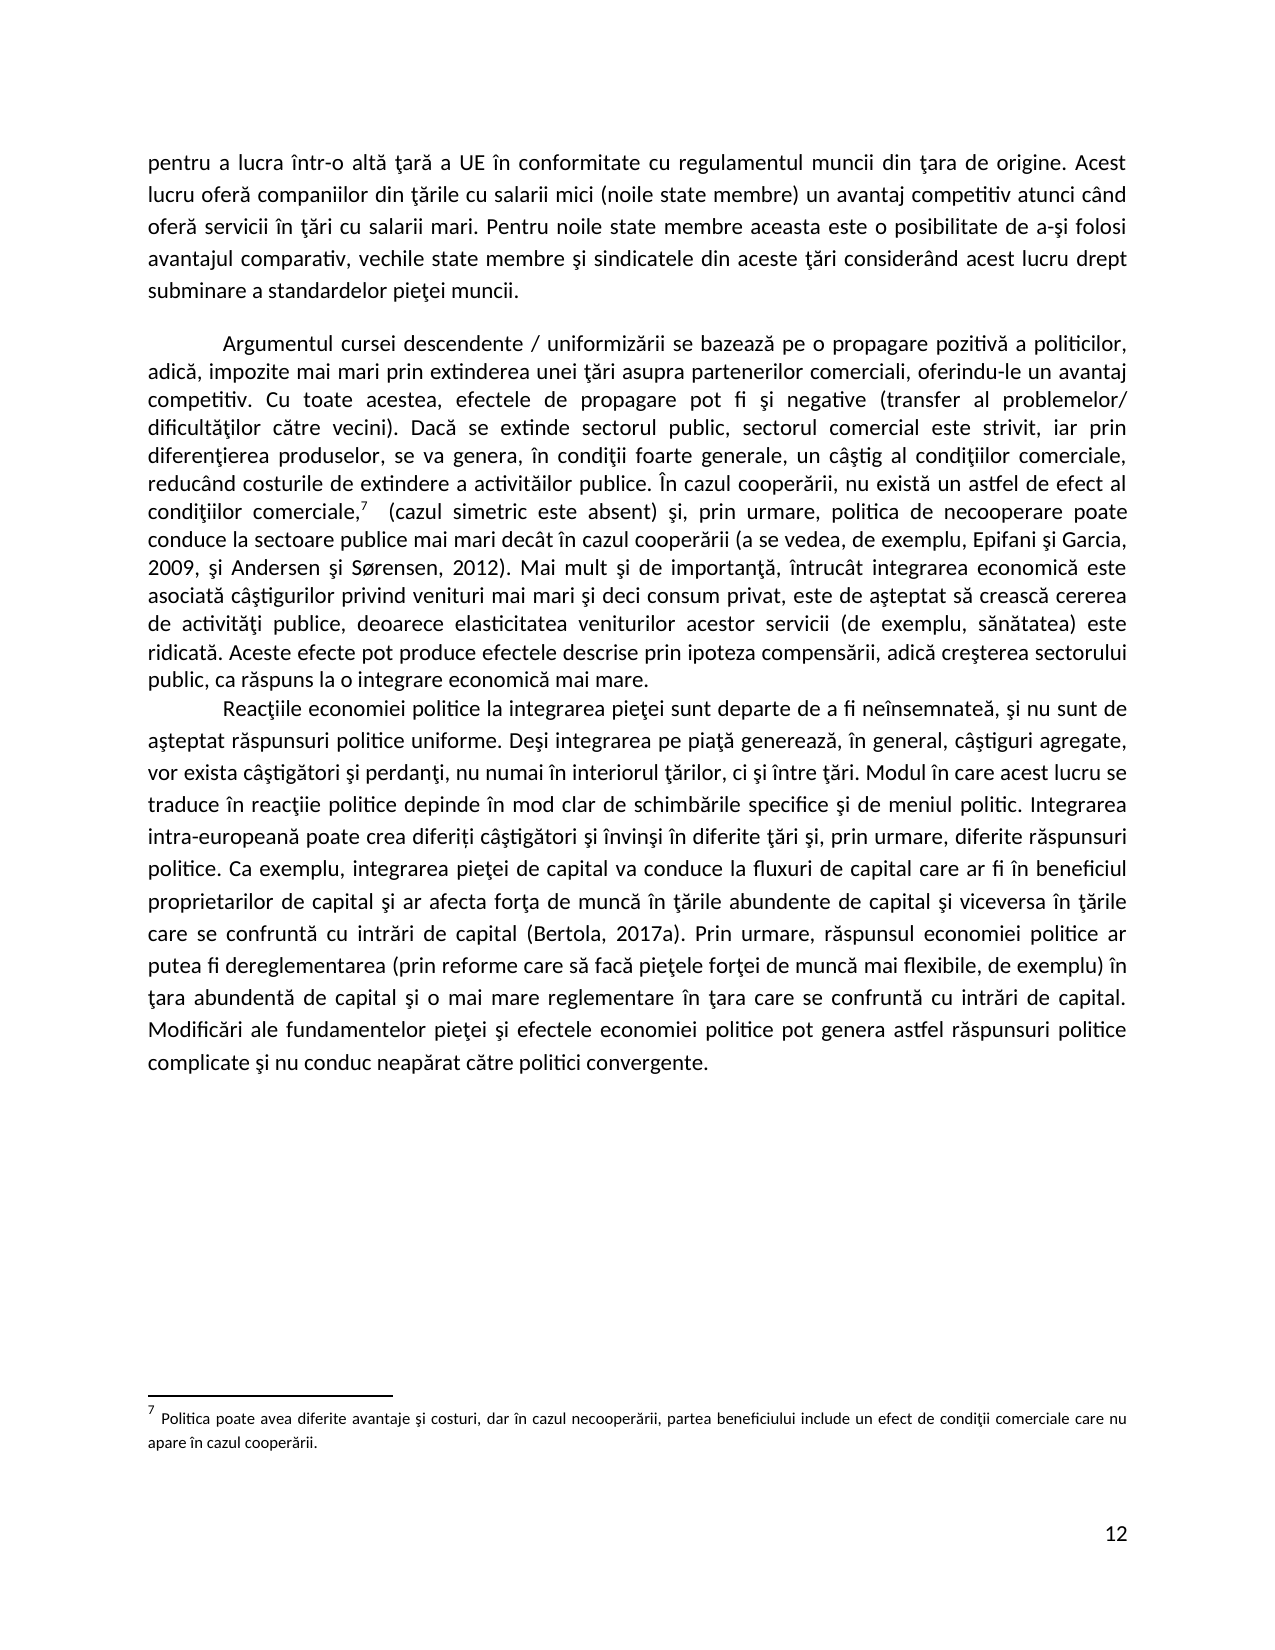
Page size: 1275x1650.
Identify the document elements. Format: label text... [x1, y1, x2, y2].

text Argumentul cursei descendente / uniformizării se bazează pe o propagare pozitivă a politicilor, adică, impozite mai mari prin extinderea unei ţări asupra partenerilor comerciali, oferindu-le un avantaj competitiv. Cu toate acestea, efectele de propagare pot fi şi negative (transfer al problemelor/ dificultăţilor către vecini). Dacă se extinde sectorul public, sectorul comercial este strivit, iar prin diferenţierea produselor, se va genera, în condiţii foarte generale, un câştig al condiţiilor comerciale, reducând costurile de extindere a activităilor publice. În cazul cooperării, nu există un astfel de efect al condiţiilor comerciale, (cazul simetric este absent) şi, prin urmare, politica de necooperare poate conduce la sectoare publice mai mari decât în ​​cazul cooperării (a se vedea, de exemplu, Epifani şi Garcia, 2009, şi Andersen şi Sørensen, 2012). Mai mult şi de importanţă, întrucât integrarea economică este asociată câştigurilor privind venituri mai mari şi deci consum privat, este de aşteptat să crească cererea de activităţi publice, deoarece elasticitatea veniturilor acestor servicii (de exemplu, sănătatea) este ridicată. Aceste efecte pot produce efectele descrise prin ipoteza compensării, adică creşterea sectorului public, ca răspuns la o integrare economică mai mare. [148, 329, 1127, 694]
text Reacţiile economiei politice la integrarea pieţei sunt departe de a fi neînsemnateă, şi nu sunt de aşteptat răspunsuri politice uniforme. Deşi integrarea pe piaţă generează, în general, câştiguri agregate, vor exista câştigători şi perdanţi, nu numai în interiorul ţărilor, ci şi între ţări. Modul în care acest lucru se traduce în reacţiie politice depinde în mod clar de schimbările specifice şi de meniul politic. Integrarea intra-europeană poate crea diferiţi câştigători şi învinşi în diferite ţări şi, prin urmare, diferite răspunsuri politice. Ca exemplu, integrarea pieţei de capital va conduce la fluxuri de capital care ar fi în beneficiul proprietarilor de capital şi ar afecta forţa de muncă în ţările abundente de capital şi viceversa în ţările care se confruntă cu intrări de capital (Bertola, 2017a). Prin urmare, răspunsul economiei politice ar putea fi dereglementarea (prin reforme care să facă pieţele forţei de muncă mai flexibile, de exemplu) în ţara abundentă de capital şi o mai mare reglementare în ţara care se confruntă cu intrări de capital. Modificări ale fundamentelor pieţei şi efectele economiei politice pot genera astfel răspunsuri politice complicate şi nu conduc neapărat către politici convergente. [148, 694, 1127, 1076]
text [148, 148, 1127, 304]
